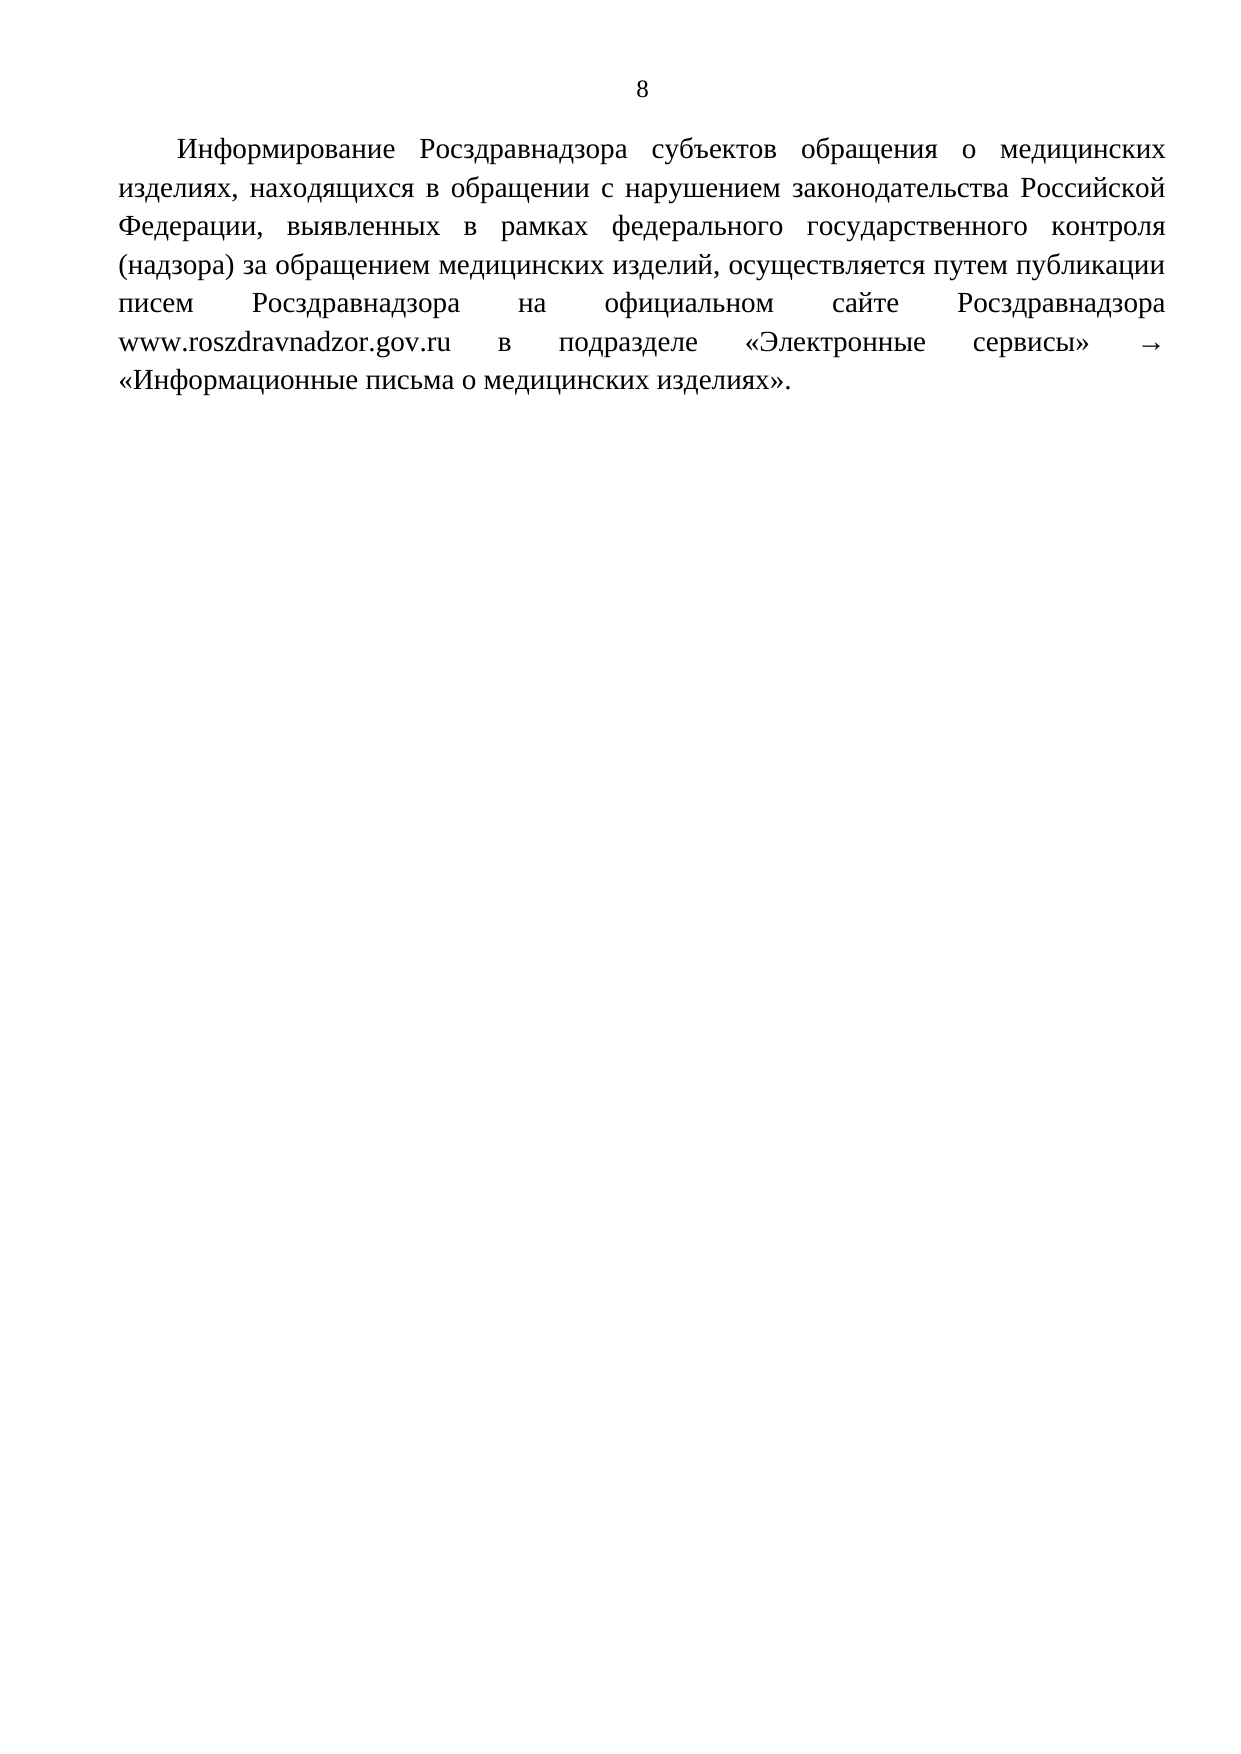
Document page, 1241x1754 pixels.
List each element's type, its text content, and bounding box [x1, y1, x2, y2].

text Информирование Росздравнадзора субъектов обращения о медицинских изделиях, находящихся в обращении с нарушением законодательства Российской Федерации, выявленных в рамках федерального государственного контроля (надзора) за обращением медицинских изделий, осуществляется путем публикации писем Росздравнадзора на официальном сайте Росздравнадзора www.roszdravnadzor.gov.ru в подразделе «Электронные сервисы» → «Информационные письма о медицинских изделиях». [118, 131, 1167, 396]
